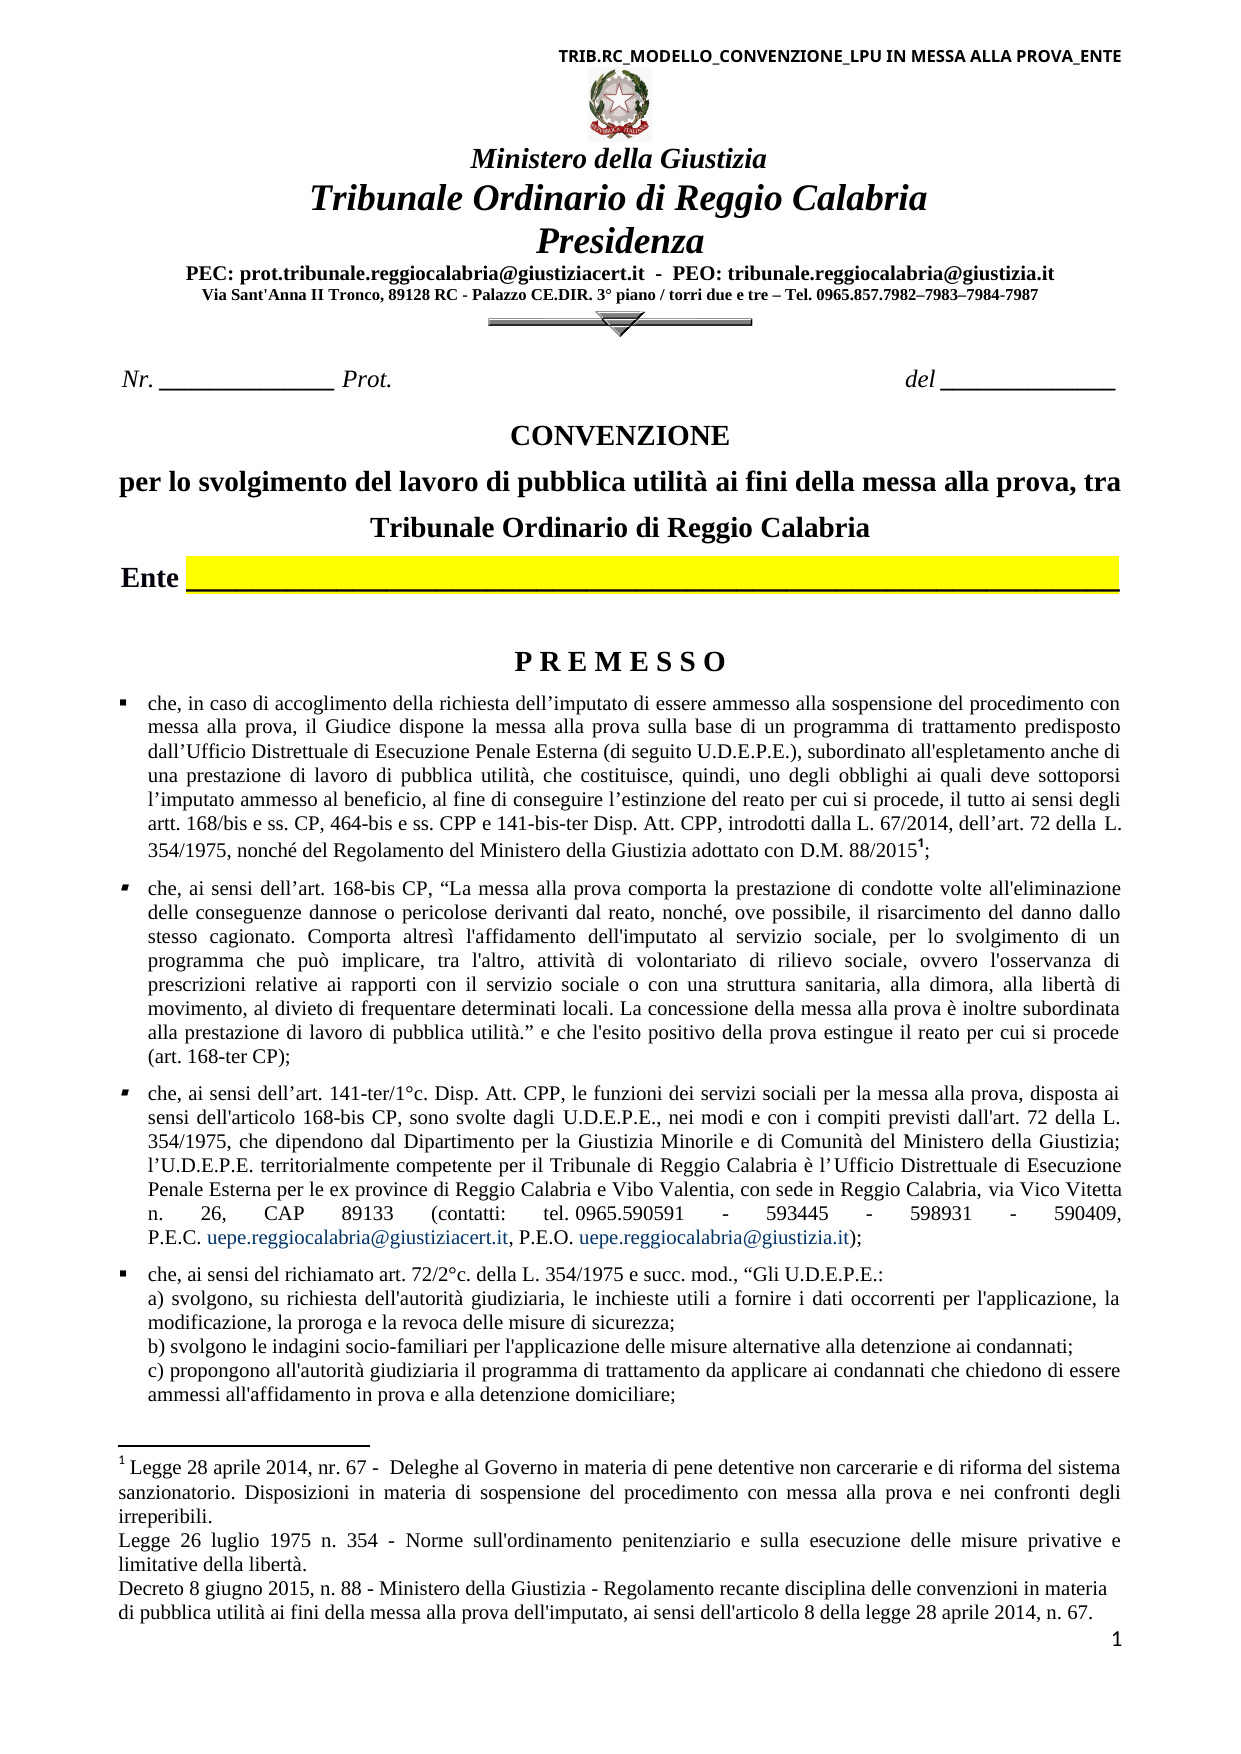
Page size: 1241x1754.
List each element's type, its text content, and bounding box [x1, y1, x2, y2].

text a) svolgono, su richiesta dell'autorità giudiziaria, le inchieste utili a fornire i dati occorrenti per l'applicazione, la modificazione, la proroga e la revoca delle misure di sicurezza; [148, 1286, 1122, 1334]
text Nr. ______________ Prot. del ______________ [122, 364, 1122, 393]
text c) propongono all'autorità giudiziaria il programma di trattamento da applicare ai condannati che chiedono di essere ammessi all'affidamento in prova e alla detenzione domiciliare; [148, 1358, 1122, 1406]
text CONVENZIONE [118, 418, 1122, 451]
text P R E M E S S O [118, 644, 1122, 678]
list che, ai sensi dell’art. 141-ter/1°c. Disp. Att. CPP, le funzioni dei servizi sociali per la messa alla prova, disposta ai sensi dell'articolo 168-bis CP, sono svolte dagli U.D.E.P.E., nei modi e con i compiti previsti dall'art. 72 della L. 354/1975, che dipendono dal Dipartimento per la Giustizia Minorile e di Comunità del Ministero della Giustizia; l’U.D.E.P.E. territorialmente competente per il Tribunale di Reggio Calabria è l’Ufficio Distrettuale di Esecuzione Penale Esterna per le ex province di Reggio Calabria e Vibo Valentia, con sede in Reggio Calabria, via Vico Vitetta n. 26, CAP 89133 (contatti: tel. 0965.590591 - 593445 - 598931 - 590409, P.E.C. uepe.reggiocalabria@giustiziacert.it, P.E.O. uepe.reggiocalabria@giustizia.it); [118, 1081, 1122, 1249]
list che, ai sensi dell’art. 168-bis CP, “La messa alla prova comporta la prestazione di condotte volte all'eliminazione delle conseguenze dannose o pericolose derivanti dal reato, nonché, ove possibile, il risarcimento del danno dallo stesso cagionato. Comporta altresì l'affidamento dell'imputato al servizio sociale, per lo svolgimento di un programma che può implicare, tra l'altro, attività di volontariato di rilievo sociale, ovvero l'osservanza di prescrizioni relative ai rapporti con il servizio sociale o con una struttura sanitaria, alla dimora, alla libertà di movimento, al divieto di frequentare determinati locali. La concessione della messa alla prova è inoltre subordinata alla prestazione di lavoro di pubblica utilità.” e che l'esito positivo della prova estingue il reato per cui si procede (art. 168-ter CP); [118, 876, 1122, 1068]
list che, in caso di accoglimento della richiesta dell’imputato di essere ammesso alla sospensione del procedimento con messa alla prova, il Giudice dispone la messa alla prova sulla base di un programma di trattamento predisposto dall’Ufficio Distrettuale di Esecuzione Penale Esterna (di seguito U.D.E.P.E.), subordinato all'espletamento anche di una prestazione di lavoro di pubblica utilità, che costituisce, quindi, uno degli obblighi ai quali deve sottoporsi l’imputato ammesso al beneficio, al fine di conseguire l’estinzione del reato per cui si procede, il tutto ai sensi degli artt. 168/bis e ss. CP, 464-bis e ss. CPP e 141-bis-ter Disp. Att. CPP, introdotti dalla L. 67/2014, dell’art. 72 della L. 354/1975, nonché del Regolamento del Ministero della Giustizia adottato con D.M. 88/2015; [118, 690, 1122, 863]
list che, ai sensi del richiamato art. 72/2°c. della L. 354/1975 e succ. mod., “Gli U.D.E.P.E.: [118, 1262, 1122, 1286]
picture [587, 67, 653, 142]
text b) svolgono le indagini socio-familiari per l'applicazione delle misure alternative alla detenzione ai condannati; [148, 1334, 1122, 1358]
text per lo svolgimento del lavoro di pubblica utilità ai fini della messa alla prova, tra [118, 464, 1122, 497]
text Tribunale Ordinario di Reggio Calabria [118, 510, 1122, 543]
